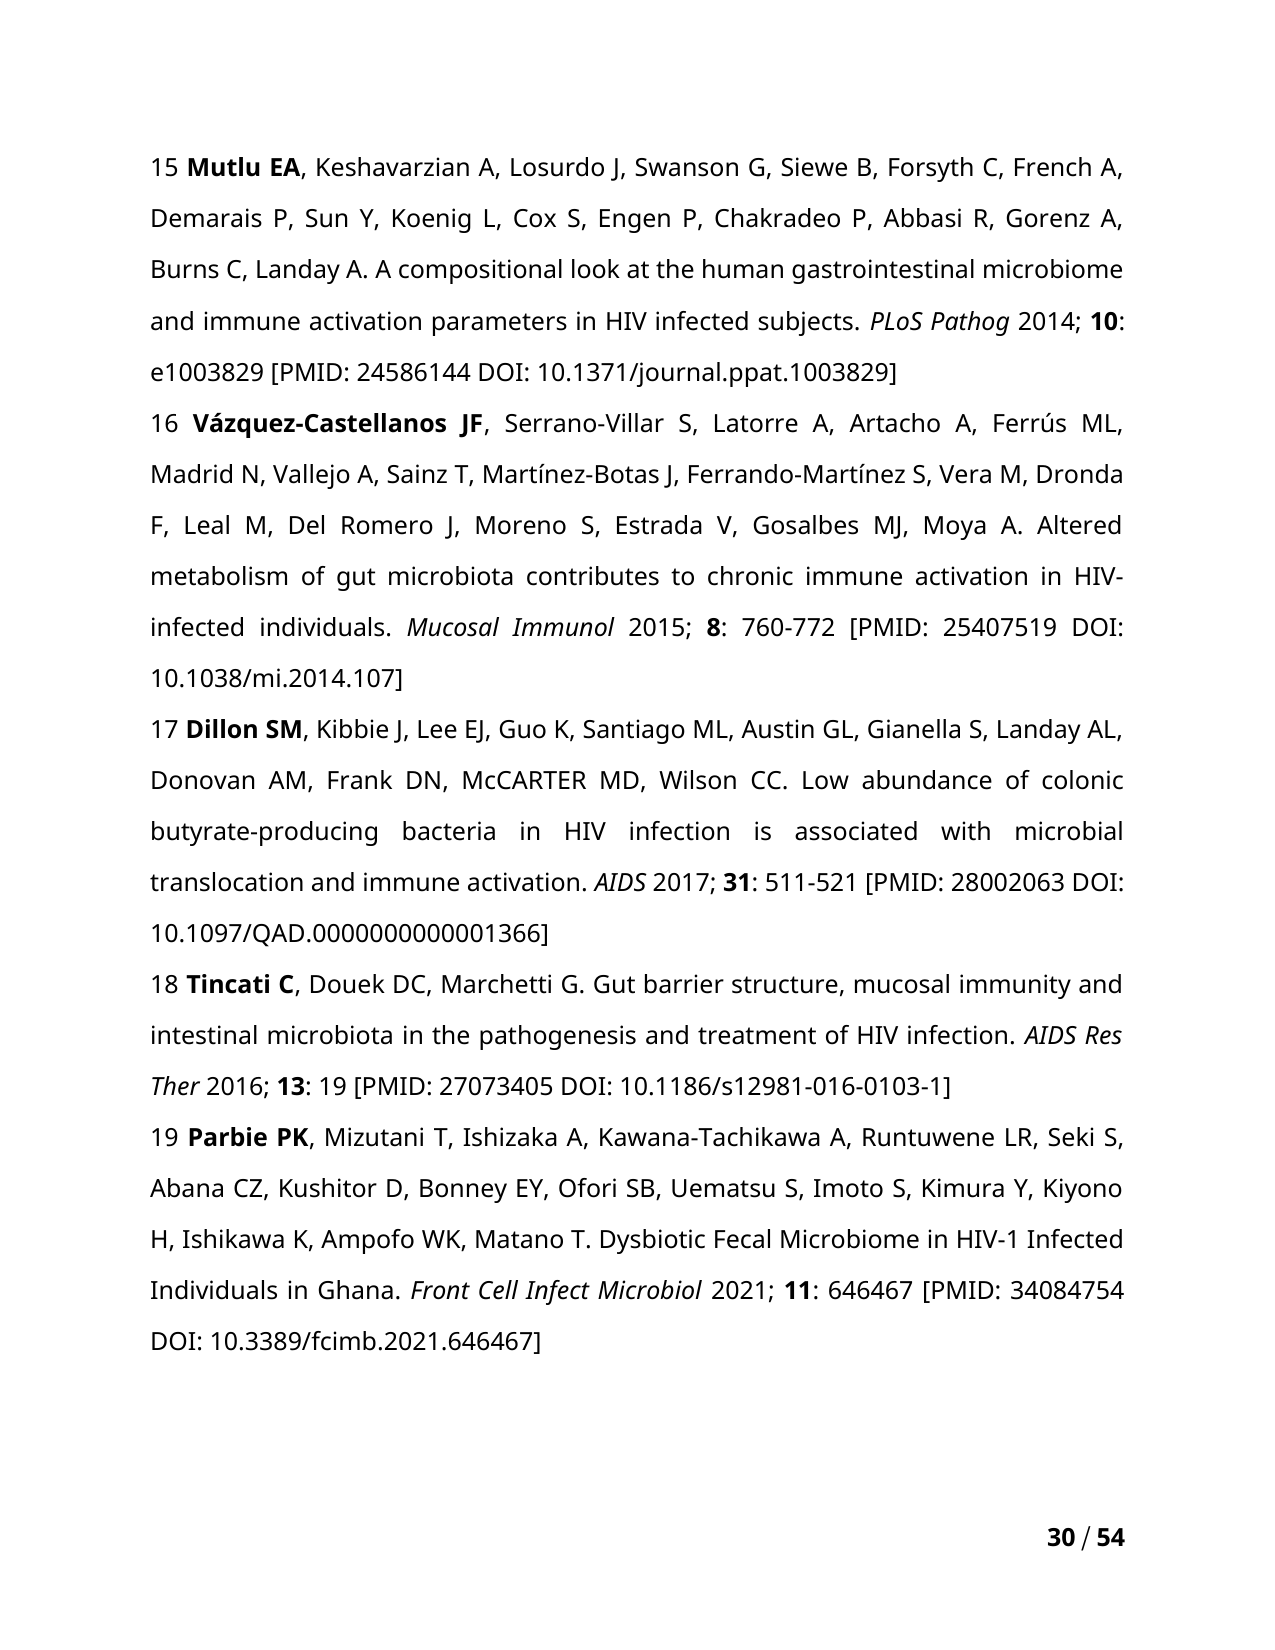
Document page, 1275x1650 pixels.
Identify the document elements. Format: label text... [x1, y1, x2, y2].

text 19 Parbie PK, Mizutani T, Ishizaka A, Kawana-Tachikawa A, Runtuwene LR, Seki S, Abana CZ, Kushitor D, Bonney EY, Ofori SB, Uematsu S, Imoto S, Kimura Y, Kiyono H, Ishikawa K, Ampofo WK, Matano T. Dysbiotic Fecal Microbiome in HIV-1 Infected Individuals in Ghana. Front Cell Infect Microbiol 2021; 11: 646467 [PMID: 34084754 DOI: 10.3389/fcimb.2021.646467] [150, 1120, 1125, 1358]
text 15 Mutlu EA, Keshavarzian A, Losurdo J, Swanson G, Siewe B, Forsyth C, French A, Demarais P, Sun Y, Koenig L, Cox S, Engen P, Chakradeo P, Abbasi R, Gorenz A, Burns C, Landay A. A compositional look at the human gastrointestinal microbiome and immune activation parameters in HIV infected subjects. PLoS Pathog 2014; 10: e1003829 [PMID: 24586144 DOI: 10.1371/journal.ppat.1003829] [150, 150, 1125, 388]
text 16 Vázquez-Castellanos JF, Serrano-Villar S, Latorre A, Artacho A, Ferrús ML, Madrid N, Vallejo A, Sainz T, Martínez-Botas J, Ferrando-Martínez S, Vera M, Dronda F, Leal M, Del Romero J, Moreno S, Estrada V, Gosalbes MJ, Moya A. Altered metabolism of gut microbiota contributes to chronic immune activation in HIV-infected individuals. Mucosal Immunol 2015; 8: 760-772 [PMID: 25407519 DOI: 10.1038/mi.2014.107] [150, 405, 1125, 694]
text 17 Dillon SM, Kibbie J, Lee EJ, Guo K, Santiago ML, Austin GL, Gianella S, Landay AL, Donovan AM, Frank DN, McCARTER MD, Wilson CC. Low abundance of colonic butyrate-producing bacteria in HIV infection is associated with microbial translocation and immune activation. AIDS 2017; 31: 511-521 [PMID: 28002063 DOI: 10.1097/QAD.0000000000001366] [150, 711, 1125, 950]
text 18 Tincati C, Douek DC, Marchetti G. Gut barrier structure, mucosal immunity and intestinal microbiota in the pathogenesis and treatment of HIV infection. AIDS Res Ther 2016; 13: 19 [PMID: 27073405 DOI: 10.1186/s12981-016-0103-1] [150, 967, 1125, 1103]
